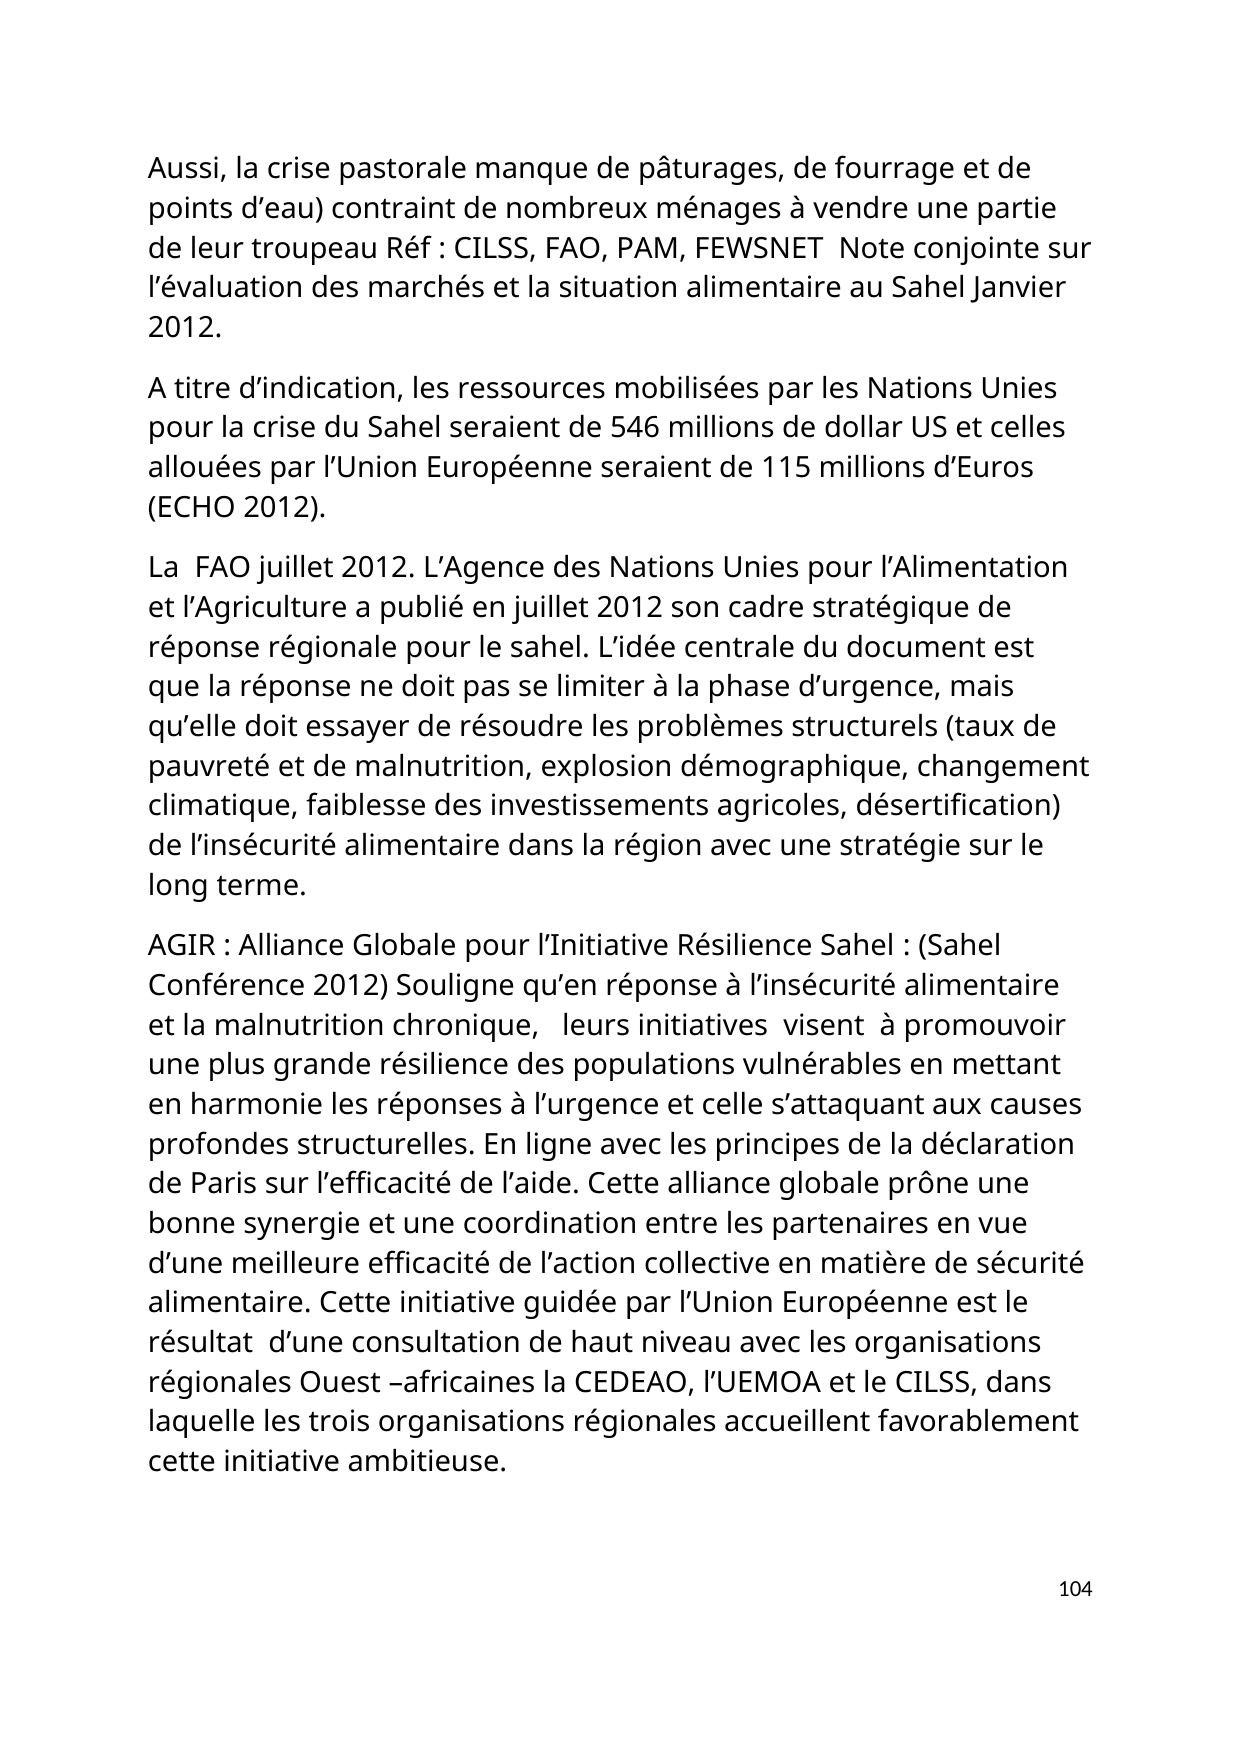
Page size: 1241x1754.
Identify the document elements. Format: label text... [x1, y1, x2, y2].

text La FAO juillet 2012. L’Agence des Nations Unies pour l’Alimentation et l’Agriculture a publié en juillet 2012 son cadre stratégique de réponse régionale pour le sahel. L’idée centrale du document est que la réponse ne doit pas se limiter à la phase d’urgence, mais qu’elle doit essayer de résoudre les problèmes structurels (taux de pauvreté et de malnutrition, explosion démographique, changement climatique, faiblesse des investissements agricoles, désertification) de l’insécurité alimentaire dans la région avec une stratégie sur le long terme. [148, 546, 1093, 904]
text Aussi, la crise pastorale manque de pâturages, de fourrage et de points d’eau) contraint de nombreux ménages à vendre une partie de leur troupeau Réf : CILSS, FAO, PAM, FEWSNET Note conjointe sur l’évaluation des marchés et la situation alimentaire au Sahel Janvier 2012. [148, 148, 1093, 346]
text A titre d’indication, les ressources mobilisées par les Nations Unies pour la crise du Sahel seraient de 546 millions de dollar US et celles allouées par l’Union Européenne seraient de 115 millions d’Euros (ECHO 2012). [148, 367, 1093, 526]
text AGIR : Alliance Globale pour l’Initiative Résilience Sahel : (Sahel Conférence 2012) Souligne qu’en réponse à l’insécurité alimentaire et la malnutrition chronique, leurs initiatives visent à promouvoir une plus grande résilience des populations vulnérables en mettant en harmonie les réponses à l’urgence et celle s’attaquant aux causes profondes structurelles. En ligne avec les principes de la déclaration de Paris sur l’efficacité de l’aide. Cette alliance globale prône une bonne synergie et une coordination entre les partenaires en vue d’une meilleure efficacité de l’action collective en matière de sécurité alimentaire. Cette initiative guidée par l’Union Européenne est le résultat d’une consultation de haut niveau avec les organisations régionales Ouest –africaines la CEDEAO, l’UEMOA et le CILSS, dans laquelle les trois organisations régionales accueillent favorablement cette initiative ambitieuse. [148, 924, 1093, 1480]
